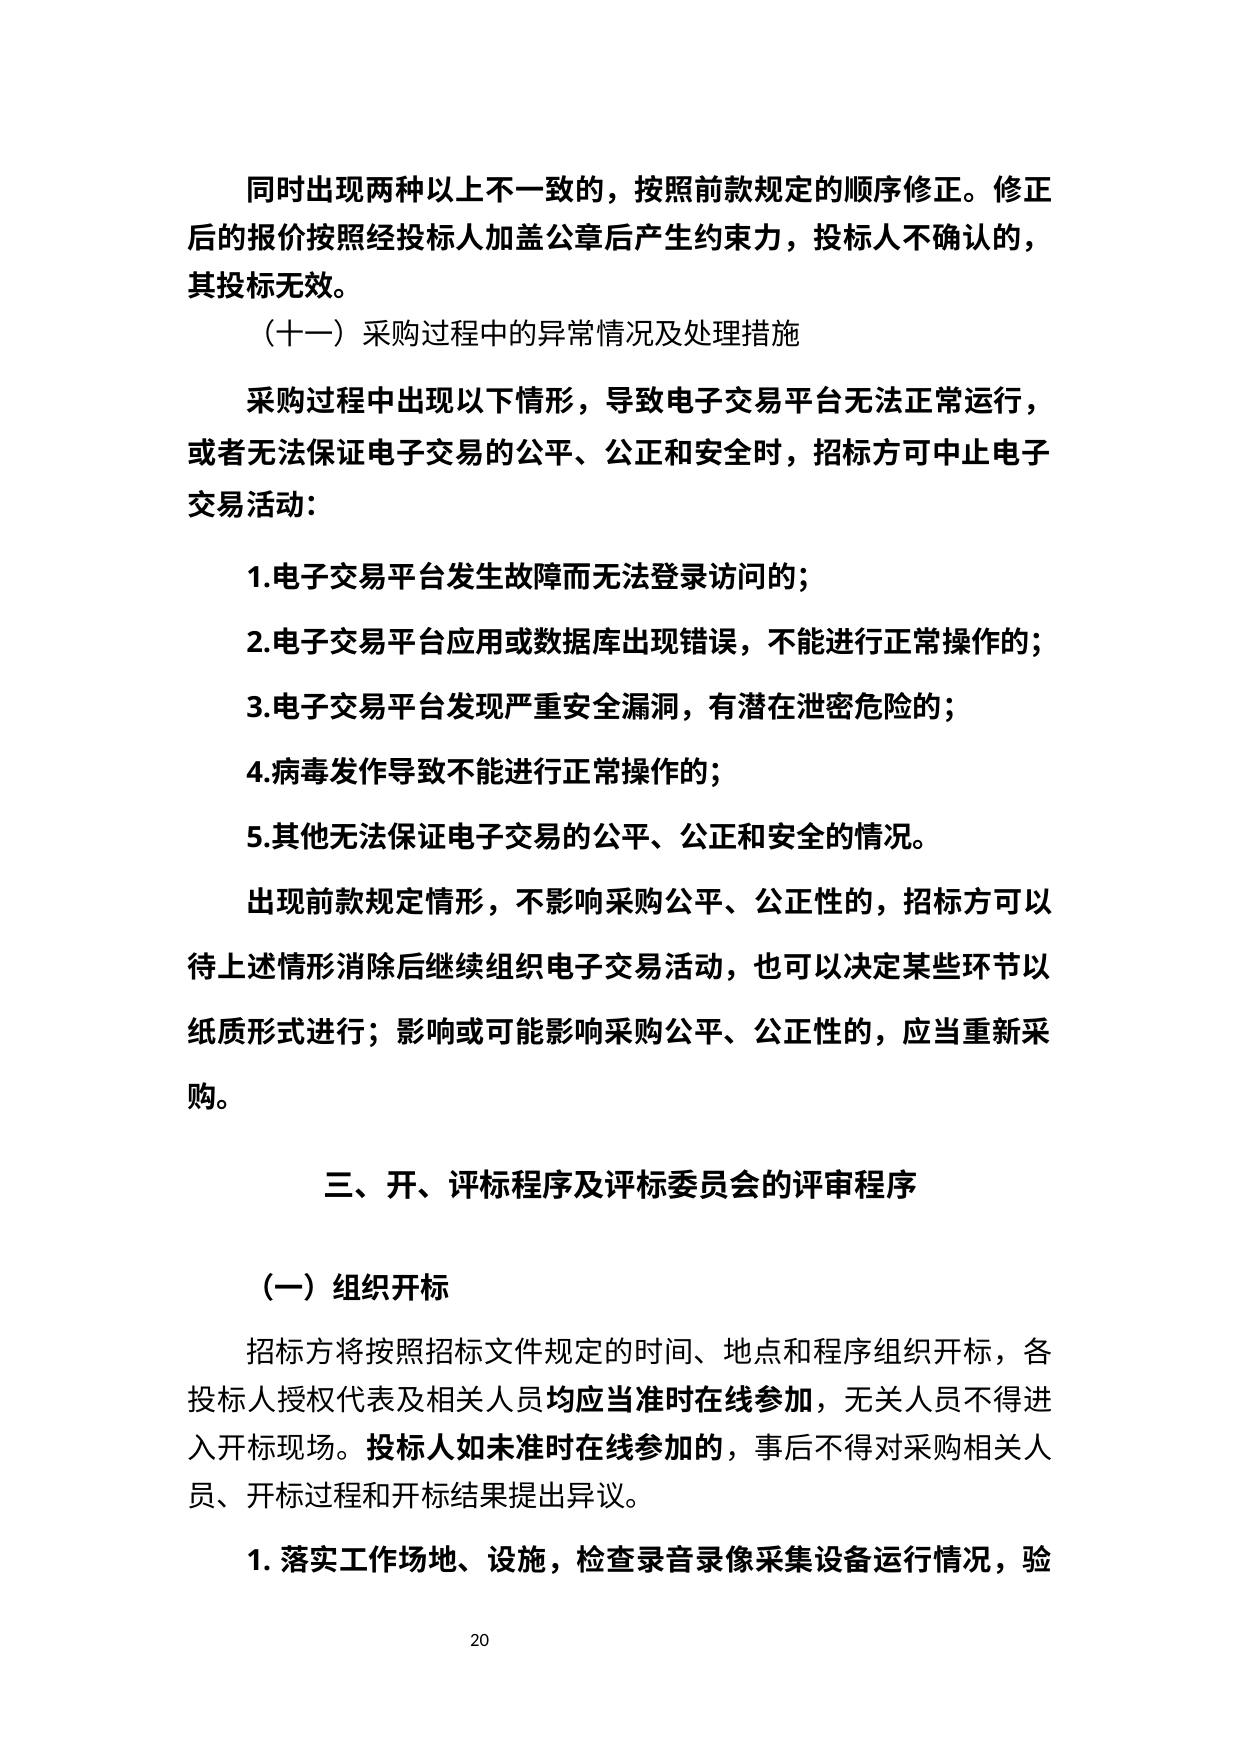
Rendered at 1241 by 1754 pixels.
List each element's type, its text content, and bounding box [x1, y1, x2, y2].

text 出现前款规定情形，不影响采购公平、公正性的，招标方可以待上述情形消除后继续组织电子交易活动，也可以决定某些环节以纸质形式进行；影响或可能影响采购公平、公正性的，应当重新采购。 [187, 867, 1053, 1127]
text （十一）采购过程中的异常情况及处理措施 [187, 306, 1053, 354]
text 2.电子交易平台应用或数据库出现错误，不能进行正常操作的； [187, 607, 1053, 672]
text 1.电子交易平台发生故障而无法登录访问的； [187, 542, 1053, 607]
text 5.其他无法保证电子交易的公平、公正和安全的情况。 [187, 802, 1053, 867]
text （一）组织开标 [187, 1260, 1053, 1308]
text 三、开、评标程序及评标委员会的评审程序 [187, 1160, 1053, 1205]
text 采购过程中出现以下情形，导致电子交易平台无法正常运行，或者无法保证电子交易的公平、公正和安全时，招标方可中止电子交易活动： [187, 370, 1053, 526]
text 4.病毒发作导致不能进行正常操作的； [187, 737, 1053, 802]
text 3.电子交易平台发现严重安全漏洞，有潜在泄密危险的； [187, 672, 1053, 737]
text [187, 1532, 1053, 1580]
text 招标方将按照招标文件规定的时间、地点和程序组织开标，各投标人授权代表及相关人员均应当准时在线参加，无关人员不得进入开标现场。投标人如未准时在线参加的，事后不得对采购相关人员、开标过程和开标结果提出异议。 [187, 1324, 1053, 1516]
text 同时出现两种以上不一致的，按照前款规定的顺序修正。修正后的报价按照经投标人加盖公章后产生约束力，投标人不确认的，其投标无效。 [187, 162, 1053, 306]
